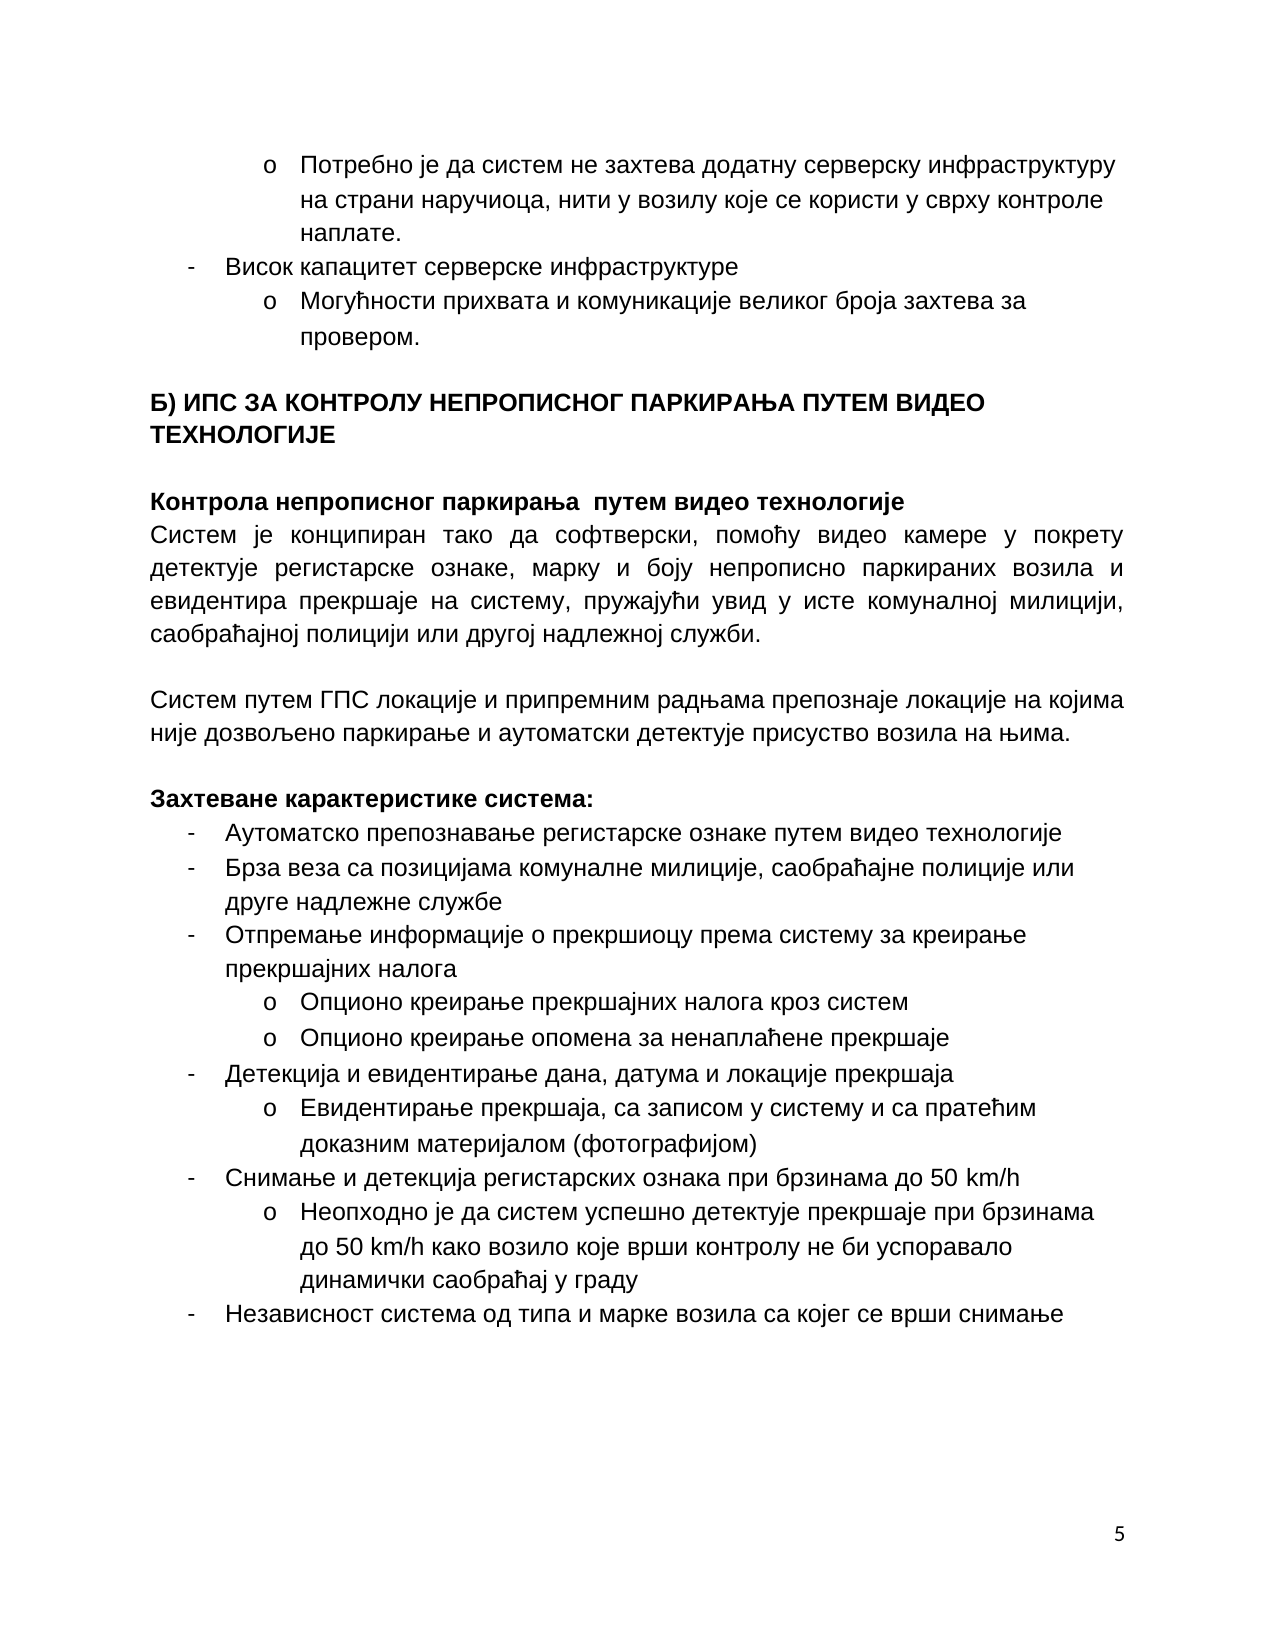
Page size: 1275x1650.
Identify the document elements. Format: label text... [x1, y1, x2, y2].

text Систем је конципиран тако да софтверски, помоћу видео камере у покрету детектује регистарске ознаке, марку и боју непрописно паркираних возила и евидентира прекршаје на систему, пружајући увид у исте комуналној милицији, саобраћајној полицији или другој надлежној служби. [150, 519, 1125, 647]
text Захтеване карактеристике система: [150, 784, 1125, 812]
list Детекција и евидентирање дана, датума и локације прекршаја [187, 1058, 1125, 1089]
list Неопходно је да систем успешно детектује прекршаје при брзинама до 50 km/h како возило које врши контролу не би успоравало динамички саобраћај у граду [262, 1197, 1125, 1294]
text Б) ИПС ЗА КОНТРОЛУ НЕПРОПИСНОГ ПАРКИРАЊА ПУТЕМ ВИДЕО ТЕХНОЛОГИЈЕ [150, 387, 1125, 449]
list Брза веза са позицијама комуналне милиције, саобраћајне полиције или друге надлежне службе [187, 852, 1125, 915]
list Снимање и детекција регистарских ознака при брзинама до 50 km/h [187, 1162, 1125, 1192]
list Могућности прихвата и комуникације великог броја захтева за провером. [262, 286, 1125, 350]
list Висок капацитет серверске инфраструктуре [187, 251, 1125, 282]
list Потребно је да систем не захтева додатну серверску инфраструктуру на страни наручиоца, нити у возилу које се користи у сврху контроле наплате. [262, 150, 1125, 247]
list Опционо креирање опомена за ненаплаћене прекршаје [262, 1023, 1125, 1054]
list Евидентирање прекршаја, са записом у систему и са пратећим доказним материјалом (фотографијом) [262, 1093, 1125, 1157]
list Отпремање информације о прекршиоцу према систему за креирање прекршајних налога [187, 919, 1125, 983]
text Контрола непрописног паркирања путем видео технологије [150, 487, 1125, 515]
text Систем путем ГПС локације и припремним радњама препознаје локације на којима није дозвољено паркирање и аутоматски детектује присуство возила на њима. [150, 685, 1125, 746]
list Аутоматско препознавање регистарске ознаке путем видео технологије [187, 817, 1125, 847]
list Независност система од типа и марке возила са којег се врши снимање [187, 1298, 1125, 1328]
list Опционо креирање прекршајних налога кроз систем [262, 987, 1125, 1018]
